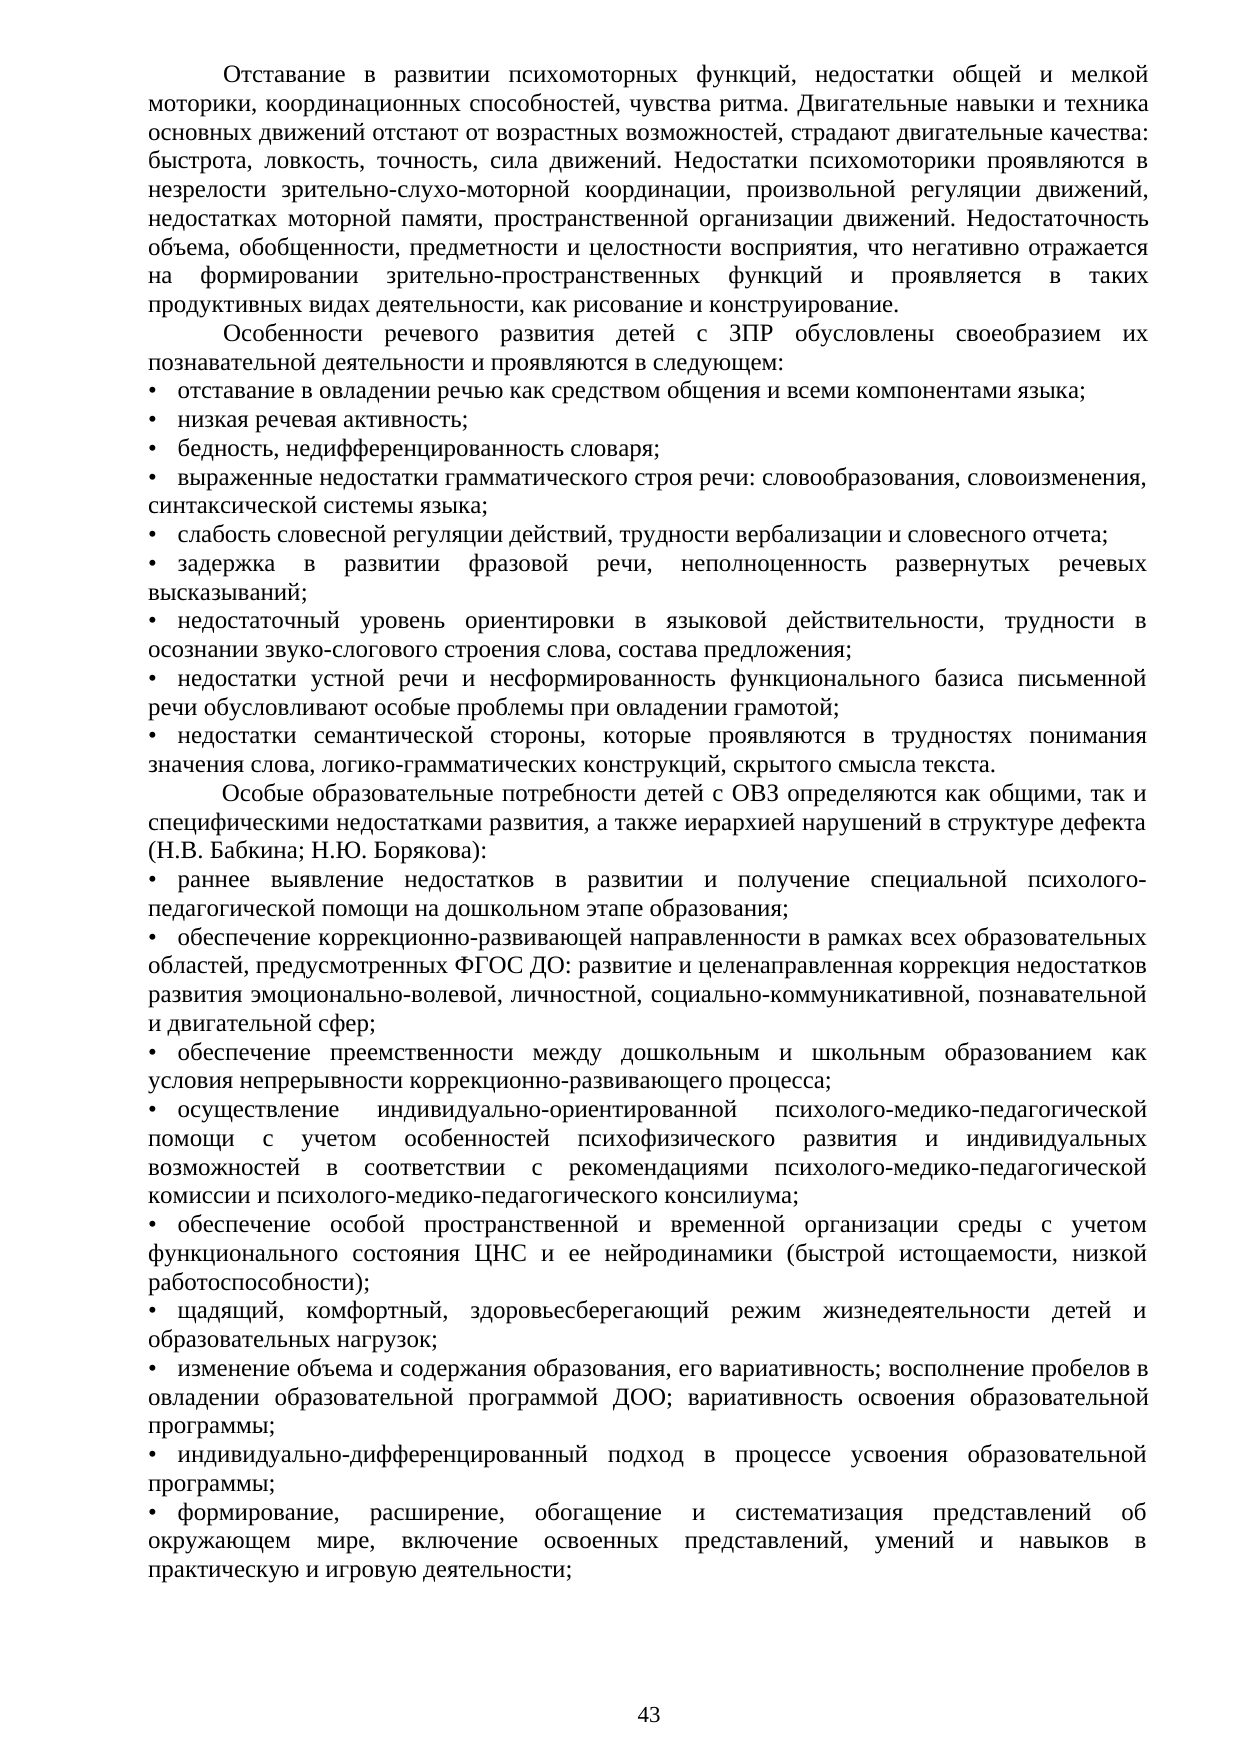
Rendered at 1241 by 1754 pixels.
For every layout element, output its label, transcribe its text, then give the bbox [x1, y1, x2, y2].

list раннее выявление недостатков в развитии и получение специальной психолого-педагогической помощи на дошкольном этапе образования; [148, 864, 1148, 922]
list обеспечение преемственности между дошкольным и школьным образованием как условия непрерывности коррекционно-развивающего процесса; [148, 1037, 1148, 1094]
list изменение объема и содержания образования, его вариативность; восполнение пробелов в овладении образовательной программой ДОО; вариативность освоения образовательной программы; [148, 1353, 1150, 1439]
list бедность, недифференцированность словаря; [148, 433, 1150, 462]
list щадящий, комфортный, здоровьесберегающий режим жизнедеятельности детей и образовательных нагрузок; [148, 1295, 1148, 1353]
list низкая речевая активность; [148, 404, 1150, 433]
list отставание в овладении речью как средством общения и всеми компонентами языка; [148, 375, 1150, 404]
text Особые образовательные потребности детей с ОВЗ определяются как общими, так и специфическими недостатками развития, а также иерархией нарушений в структуре дефекта (Н.В. Бабкина; Н.Ю. Борякова): [148, 778, 1148, 864]
list индивидуально-дифференцированный подход в процессе усвоения образовательной программы; [148, 1439, 1148, 1497]
list слабость словесной регуляции действий, трудности вербализации и словесного отчета; [148, 519, 1150, 548]
text Отставание в развитии психомоторных функций, недостатки общей и мелкой моторики, координационных способностей, чувства ритма. Двигательные навыки и техника основных движений отстают от возрастных возможностей, страдают двигательные качества: быстрота, ловкость, точность, сила движений. Недостатки психомоторики проявляются в незрелости зрительно-слухо-моторной координации, произвольной регуляции движений, недостатках моторной памяти, пространственной организации движений. Недостаточность объема, обобщенности, предметности и целостности восприятия, что негативно отражается на формировании зрительно-пространственных функций и проявляется в таких продуктивных видах деятельности, как рисование и конструирование. [148, 59, 1150, 318]
list недостатки устной речи и несформированность функционального базиса письменной речи обусловливают особые проблемы при овладении грамотой; [148, 663, 1148, 720]
list формирование, расширение, обогащение и систематизация представлений об окружающем мире, включение освоенных представлений, умений и навыков в практическую и игровую деятельности; [148, 1497, 1148, 1583]
text Особенности речевого развития детей с ЗПР обусловлены своеобразием их познавательной деятельности и проявляются в следующем: [148, 318, 1150, 375]
list недостаточный уровень ориентировки в языковой действительности, трудности в осознании звуко-слогового строения слова, состава предложения; [148, 605, 1148, 663]
list обеспечение коррекционно-развивающей направленности в рамках всех образовательных областей, предусмотренных ФГОС ДО: развитие и целенаправленная коррекция недостатков развития эмоционально-волевой, личностной, социально-коммуникативной, познавательной и двигательной сфер; [148, 922, 1148, 1037]
list недостатки семантической стороны, которые проявляются в трудностях понимания значения слова, логико-грамматических конструкций, скрытого смысла текста. [148, 720, 1148, 778]
list обеспечение особой пространственной и временной организации среды с учетом функционального состояния ЦНС и ее нейродинамики (быстрой истощаемости, низкой работоспособности); [148, 1209, 1148, 1295]
list осуществление индивидуально-ориентированной психолого-медико-педагогической помощи с учетом особенностей психофизического развития и индивидуальных возможностей в соответствии с рекомендациями психолого-медико-педагогической комиссии и психолого-медико-педагогического консилиума; [148, 1094, 1148, 1209]
list выраженные недостатки грамматического строя речи: словообразования, словоизменения, синтаксической системы языка; [148, 462, 1148, 519]
list задержка в развитии фразовой речи, неполноценность развернутых речевых высказываний; [148, 548, 1148, 605]
